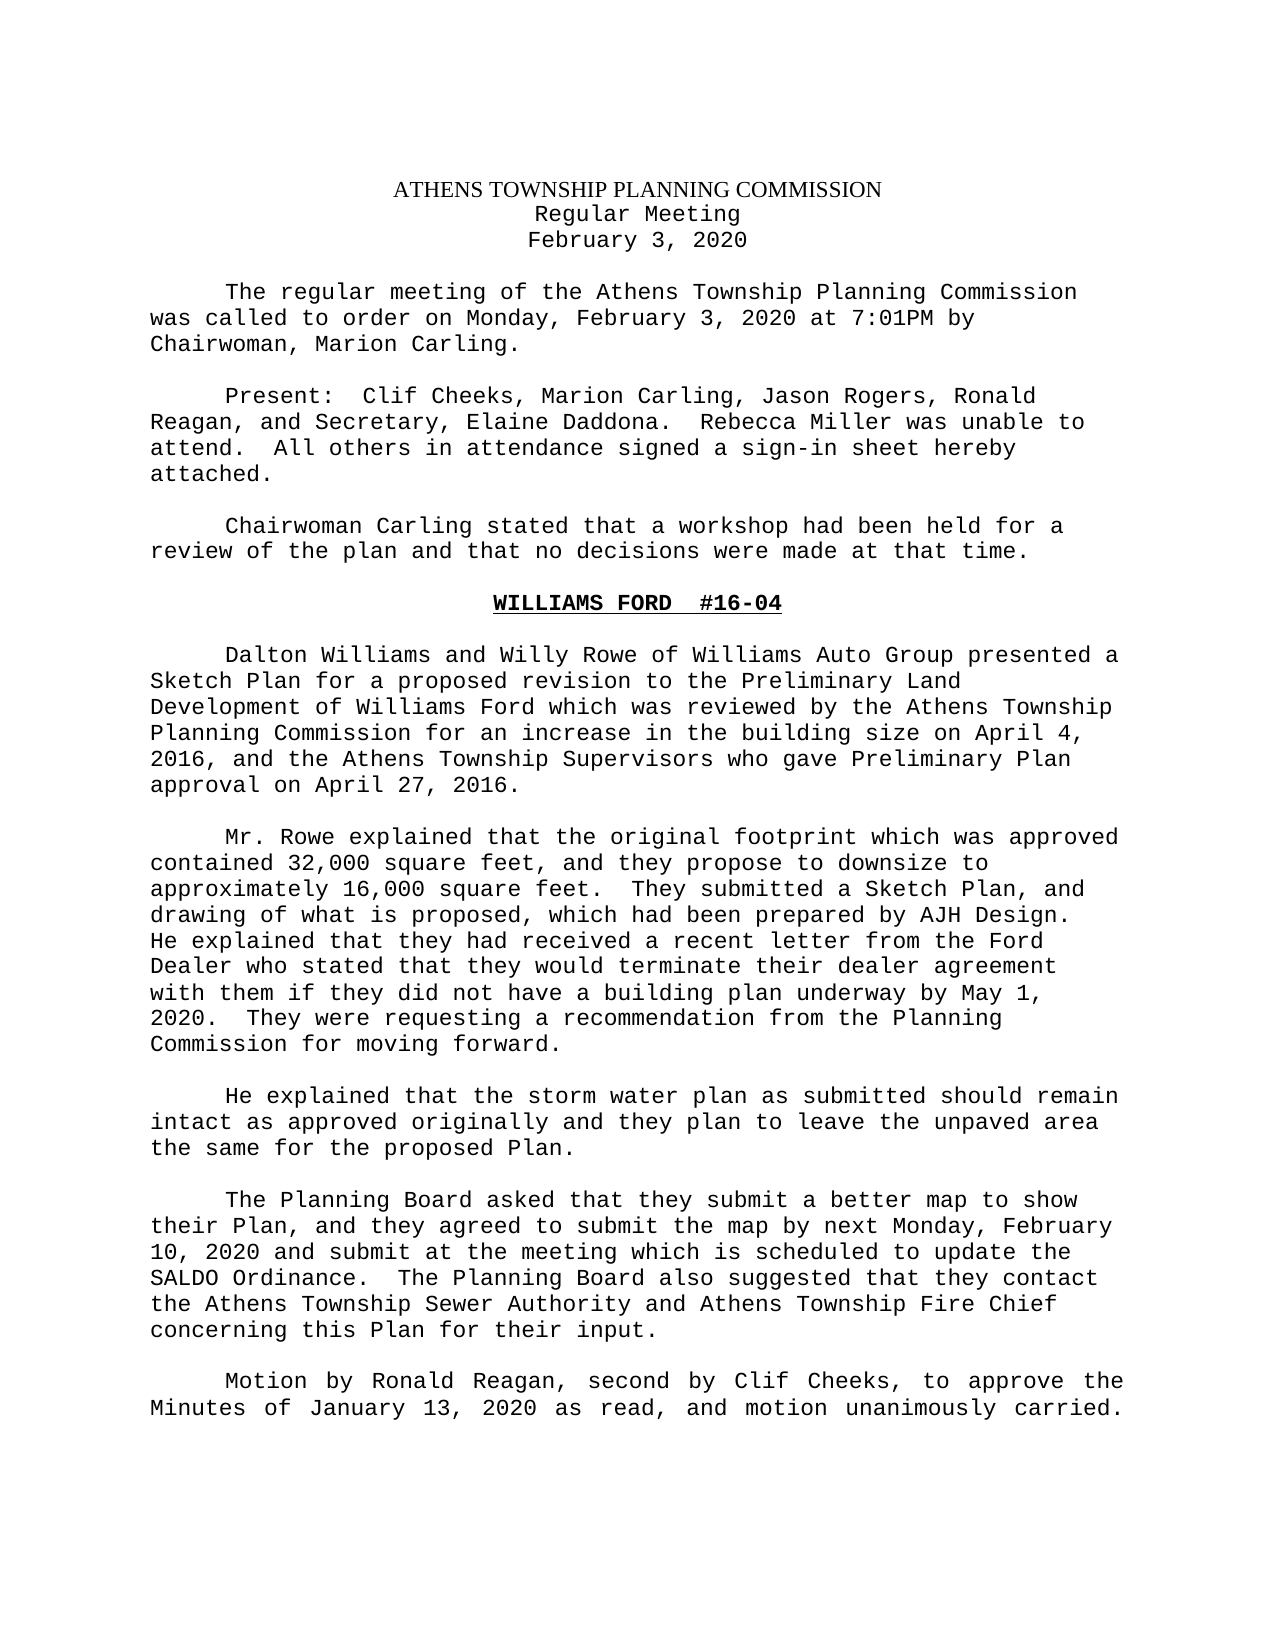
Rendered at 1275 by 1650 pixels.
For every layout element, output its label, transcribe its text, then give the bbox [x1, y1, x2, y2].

text Mr. Rowe explained that the original footprint which was approved contained 32,000 square feet, and they propose to downsize to approximately 16,000 square feet. They submitted a Sketch Plan, and drawing of what is proposed, which had been prepared by AJH Design. He explained that they had received a recent letter from the Ford Dealer who stated that they would terminate their dealer agreement with them if they did not have a building plan underway by May 1, 2020. They were requesting a recommendation from the Planning Commission for moving forward. [150, 825, 1125, 1059]
text Dalton Williams and Willy Rowe of Williams Auto Group presented a Sketch Plan for a proposed revision to the Preliminary Land Development of Williams Ford which was reviewed by the Athens Township Planning Commission for an increase in the building size on April 4, 2016, and the Athens Township Supervisors who gave Preliminary Plan approval on April 27, 2016. [150, 644, 1125, 799]
text WILLIAMS FORD #16-04 [150, 592, 1125, 618]
text He explained that the storm water plan as submitted should remain intact as approved originally and they plan to leave the unpaved area the same for the proposed Plan. [150, 1084, 1125, 1162]
text Motion by Ronald Reagan, second by Clif Cheeks, to approve the Minutes of January 13, 2020 as read, and motion unanimously carried. [150, 1370, 1125, 1422]
text The regular meeting of the Athens Township Planning Commission was called to order on Monday, February 3, 2020 at 7:01PM by Chairwoman, Marion Carling. [150, 281, 1125, 358]
text Present: Clif Cheeks, Marion Carling, Jason Rogers, Ronald Reagan, and Secretary, Elaine Daddona. Rebecca Miller was unable to attend. All others in attendance signed a sign-in sheet hereby attached. [150, 384, 1125, 488]
text ATHENS TOWNSHIP PLANNING COMMISSION [150, 176, 1125, 203]
text Regular Meeting [150, 203, 1125, 229]
text Chairwoman Carling stated that a workshop had been held for a review of the plan and that no decisions were made at that time. [150, 514, 1125, 566]
text February 3, 2020 [150, 229, 1125, 254]
text The Planning Board asked that they submit a better map to show their Plan, and they agreed to submit the map by next Monday, February 10, 2020 and submit at the meeting which is scheduled to update the SALDO Ordinance. The Planning Board also suggested that they contact the Athens Township Sewer Authority and Athens Township Fire Chief concerning this Plan for their input. [150, 1188, 1125, 1344]
